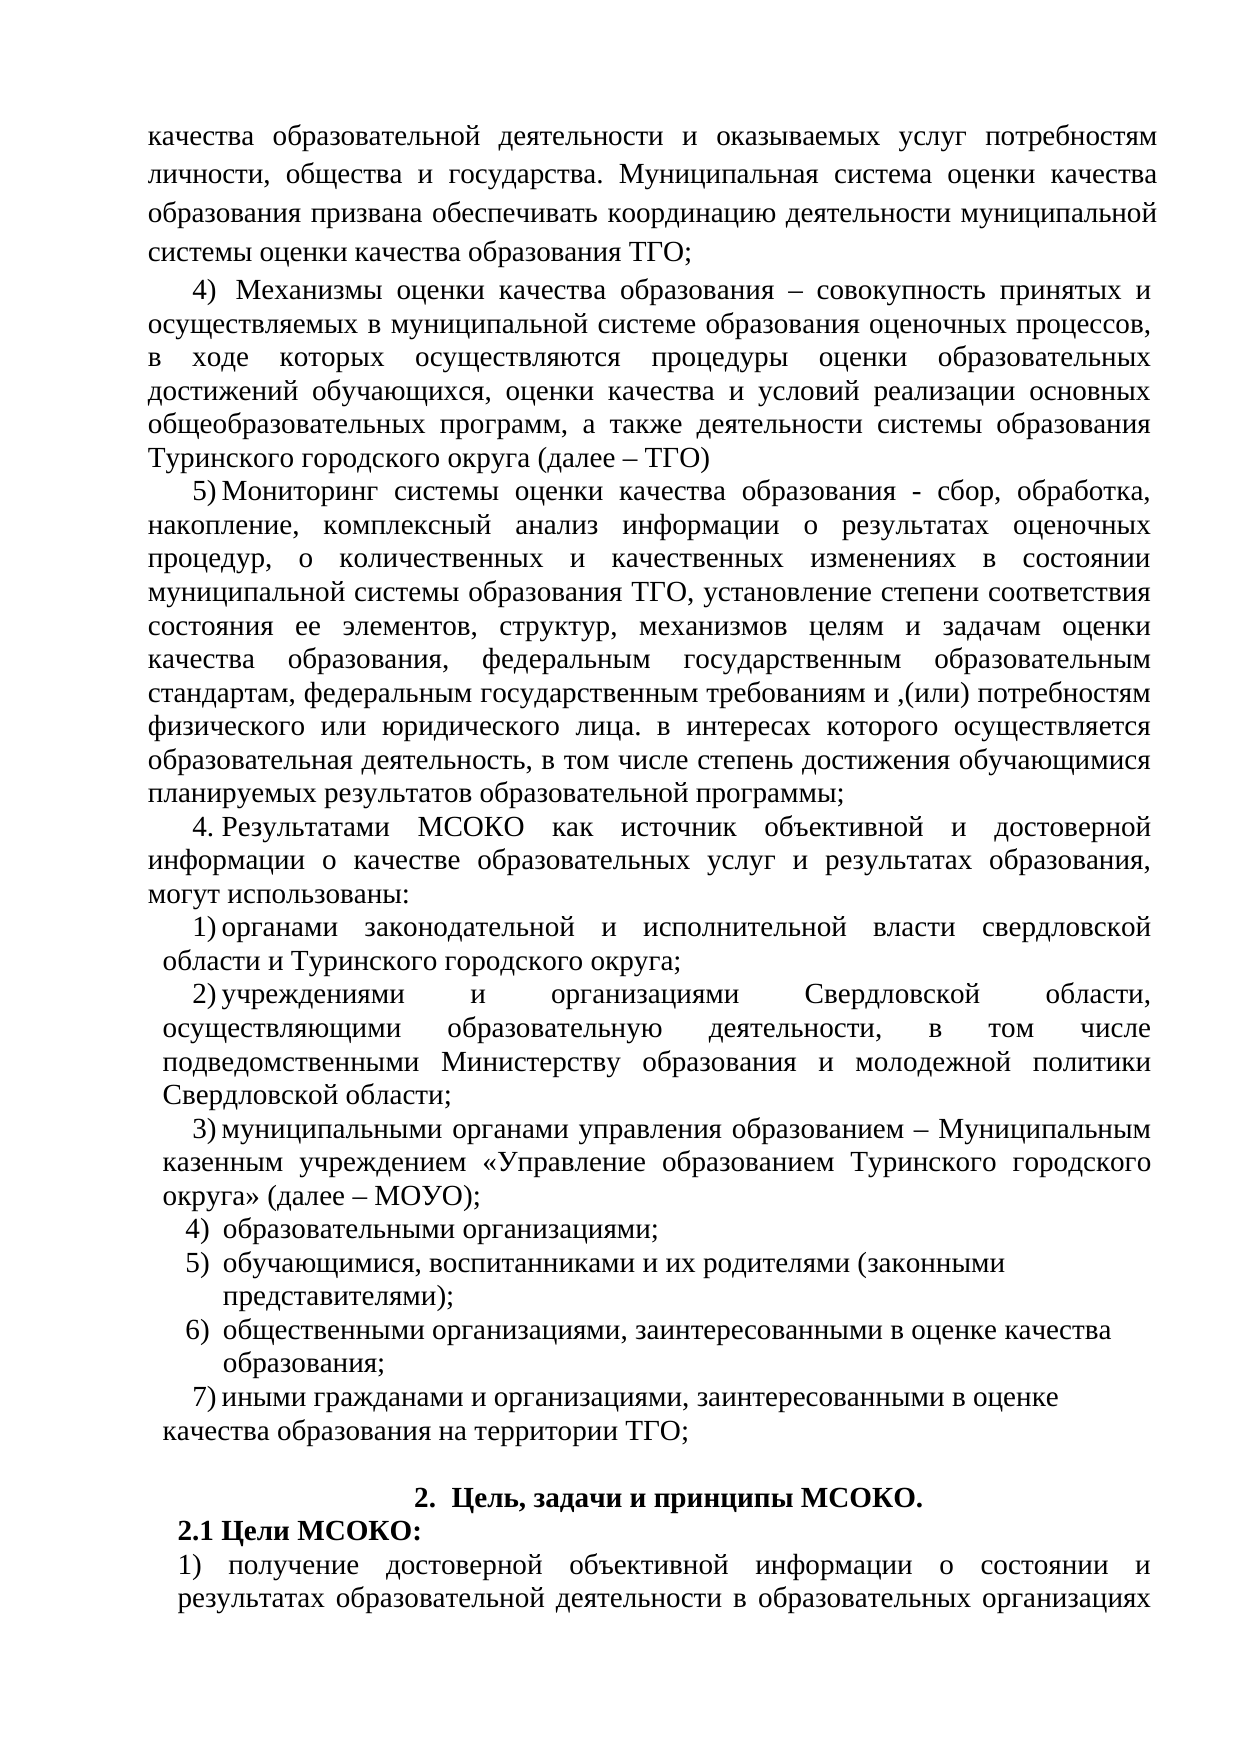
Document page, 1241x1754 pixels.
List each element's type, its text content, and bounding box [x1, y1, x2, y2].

list Результатами МСОКО как источник объективной и достоверной информации о качестве образовательных услуг и результатах образования, могут использованы: [148, 809, 1152, 909]
text 2.1 Цели МСОКО: [148, 1513, 1152, 1547]
list образовательными организациями; [185, 1211, 1152, 1245]
list Механизмы оценки качества образования – совокупность принятых и осуществляемых в муниципальной системе образования оценочных процессов, в ходе которых осуществляются процедуры оценки образовательных достижений обучающихся, оценки качества и условий реализации основных общеобразовательных программ, а также деятельности системы образования Туринского городского округа (далее – ТГО) [148, 272, 1152, 473]
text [177, 1547, 1152, 1614]
list Цель, задачи и принципы МСОКО. [185, 1480, 1152, 1513]
list учреждениями и организациями Свердловской области, осуществляющими образовательную деятельности, в том числе подведомственными Министерству образования и молодежной политики Свердловской области; [162, 977, 1152, 1111]
list общественными организациями, заинтересованными в оценке качества образования; [185, 1312, 1152, 1379]
list обучающимися, воспитанниками и их родителями (законными представителями); [185, 1245, 1152, 1312]
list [148, 118, 1157, 267]
list иными гражданами и организациями, заинтересованными в оценке качества образования на территории ТГО; [162, 1379, 1152, 1446]
list муниципальными органами управления образованием – Муниципальным казенным учреждением «Управление образованием Туринского городского округа» (далее – МОУО); [162, 1111, 1152, 1211]
list органами законодательной и исполнительной власти свердловской области и Туринского городского округа; [162, 909, 1152, 977]
list Мониторинг системы оценки качества образования - сбор, обработка, накопление, комплексный анализ информации о результатах оценочных процедур, о количественных и качественных изменениях в состоянии муниципальной системы образования ТГО, установление степени соответствия состояния ее элементов, структур, механизмов целям и задачам оценки качества образования, федеральным государственным образовательным стандартам, федеральным государственным требованиям и ,(или) потребностям физического или юридического лица. в интересах которого осуществляется образовательная деятельность, в том числе степень достижения обучающимися планируемых результатов образовательной программы; [148, 473, 1152, 809]
